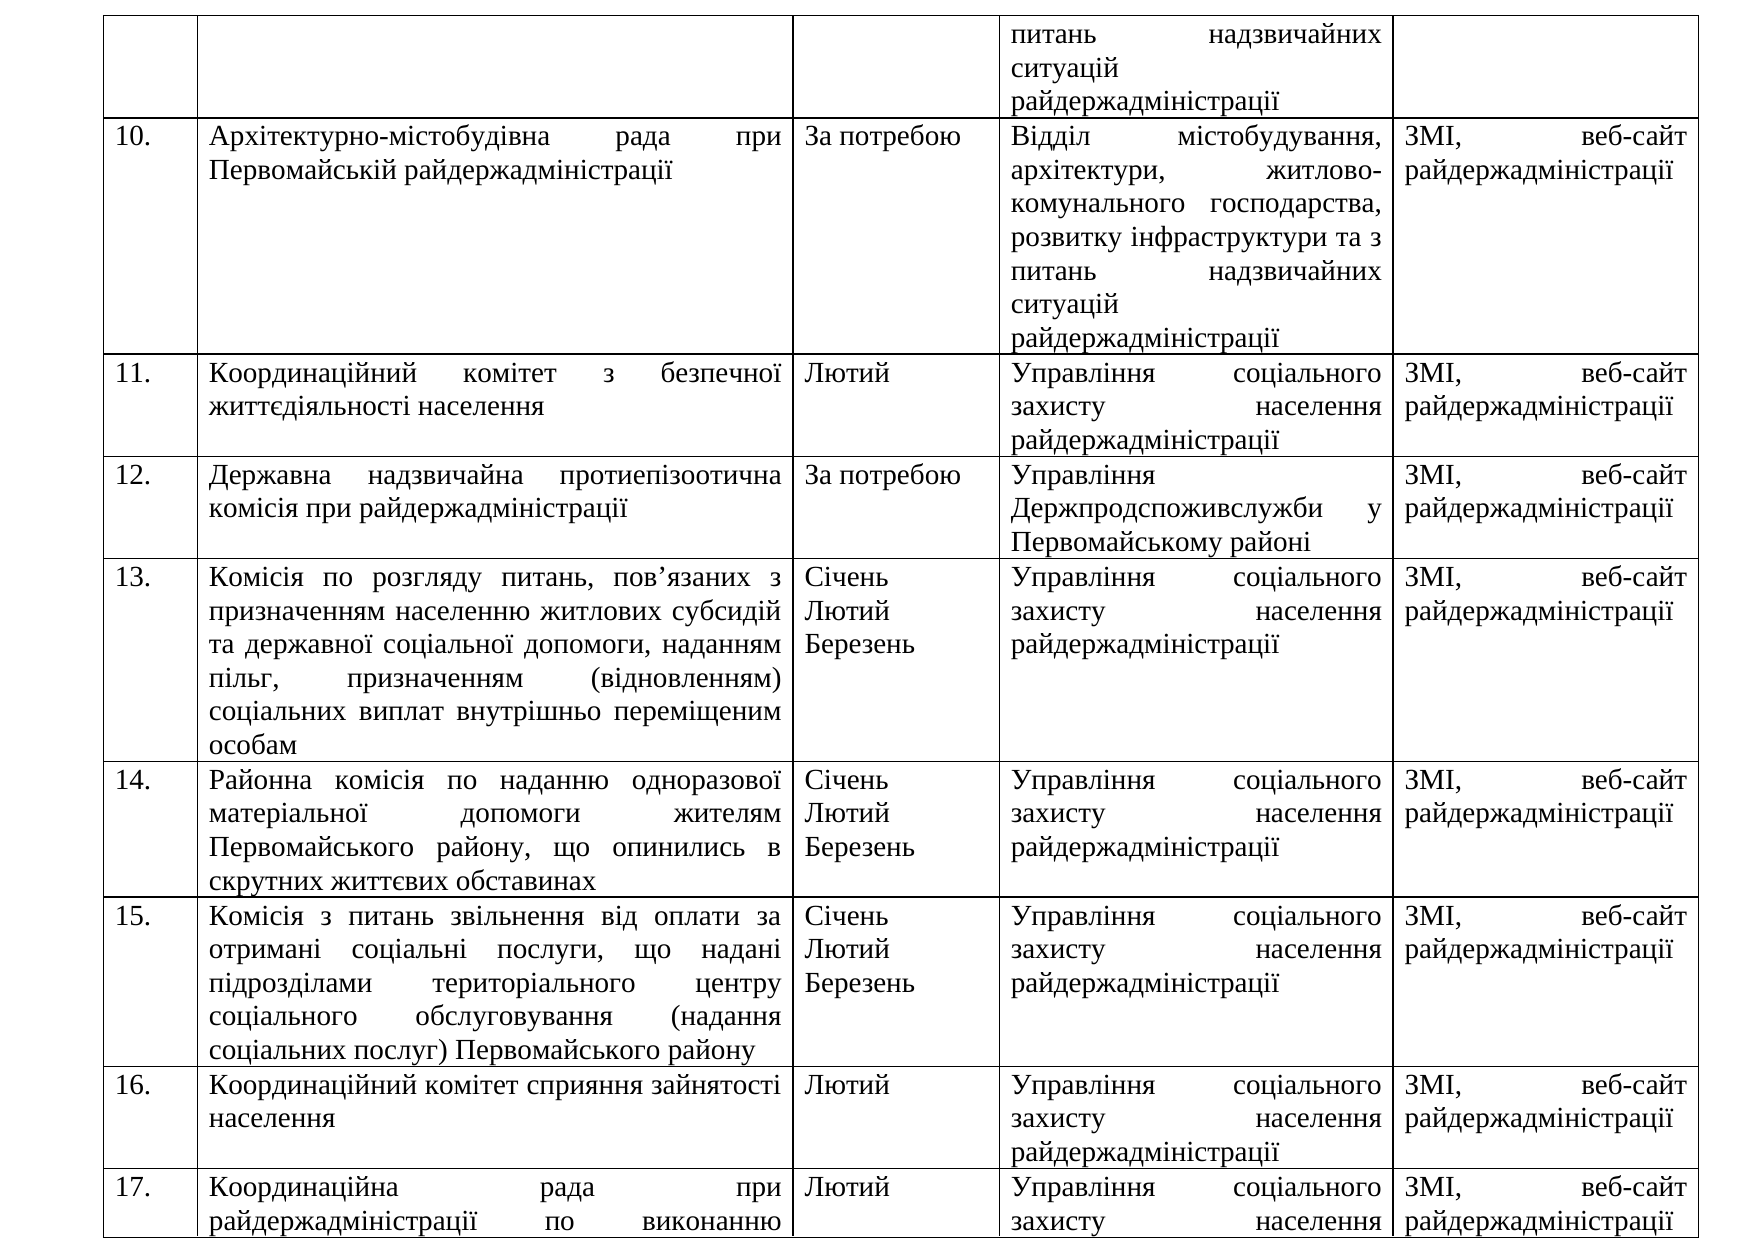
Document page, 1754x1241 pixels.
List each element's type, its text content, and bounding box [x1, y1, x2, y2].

table_cell Управління соціального захисту населення райдержадміністрації [1000, 898, 1392, 1066]
table_cell 11. [104, 355, 197, 456]
table_cell ЗМІ, веб-сайт райдержадміністрації [1394, 355, 1698, 456]
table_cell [1394, 16, 1698, 117]
table_cell 15. [104, 898, 197, 1066]
table_cell Січень Лютий Березень [794, 898, 999, 1066]
table_cell 17. [104, 1169, 197, 1236]
table_cell Січень Лютий Березень [794, 762, 999, 896]
table_cell Лютий [794, 1067, 999, 1168]
table_cell 9. [104, 16, 197, 117]
table_cell Січень Лютий Березень [794, 559, 999, 761]
table_cell Комісія по розгляду питань, пов’язаних з призначенням населенню житлових субсидій та державної соціальної допомоги, наданням пільг, призначенням (відновленням) соціальних виплат внутрішньо переміщеним особам [198, 559, 792, 761]
table_cell ЗМІ, веб-сайт райдержадміністрації [1394, 898, 1698, 1066]
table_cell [1394, 1067, 1698, 1168]
table_cell ЗМІ, веб-сайт райдержадміністрації [1394, 762, 1698, 896]
table_cell За потребою [794, 119, 999, 353]
table_cell 13. [104, 559, 197, 761]
table_cell ЗМІ, веб-сайт райдержадміністрації [1394, 457, 1698, 558]
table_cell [1000, 1067, 1392, 1168]
table_cell Координаційний комітет з безпечної життєдіяльності населення [198, 355, 792, 456]
table_cell Районна комісія по наданню одноразової матеріальної допомоги жителям Первомайського району, що опинились в скрутних життєвих обставинах [198, 762, 792, 896]
table_cell 10. [104, 119, 197, 353]
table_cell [794, 16, 999, 117]
table_cell 16. [104, 1067, 197, 1168]
table_cell ЗМІ, веб-сайт райдержадміністрації [1394, 559, 1698, 761]
table_cell Державна надзвичайна протиепізоотична комісія при райдержадміністрації [198, 457, 792, 558]
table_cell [198, 16, 792, 117]
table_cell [1000, 1169, 1392, 1236]
table_cell Лютий [794, 355, 999, 456]
table_cell Комісія з питань звільнення від оплати за отримані соціальні послуги, що надані підрозділами територіального центру соціального обслуговування (надання соціальних послуг) Первомайського району [198, 898, 792, 1066]
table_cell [1394, 1169, 1698, 1236]
table_cell Координаційний комітет сприяння зайнятості населення [198, 1067, 792, 1168]
table_cell Лютий [794, 1169, 999, 1236]
table_cell Відділ містобудування, архітектури, житлово-комунального господарства, розвитку інфраструктури та з питань надзвичайних ситуацій райдержадміністрації [1000, 119, 1392, 353]
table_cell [198, 1169, 792, 1236]
table_cell Архітектурно-містобудівна рада при Первомайській райдержадміністрації [198, 119, 792, 353]
table_cell Управління соціального захисту населення райдержадміністрації [1000, 762, 1392, 896]
table_cell 12. [104, 457, 197, 558]
table_cell Управління соціального захисту населення райдержадміністрації [1000, 559, 1392, 761]
table_cell Управління соціального захисту населення райдержадміністрації [1000, 355, 1392, 456]
table_cell За потребою [794, 457, 999, 558]
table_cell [1000, 16, 1392, 117]
table_cell 14. [104, 762, 197, 896]
table_cell Управління Держпродспоживслужби у Первомайському районі [1000, 457, 1392, 558]
table_cell ЗМІ, веб-сайт райдержадміністрації [1394, 119, 1698, 353]
